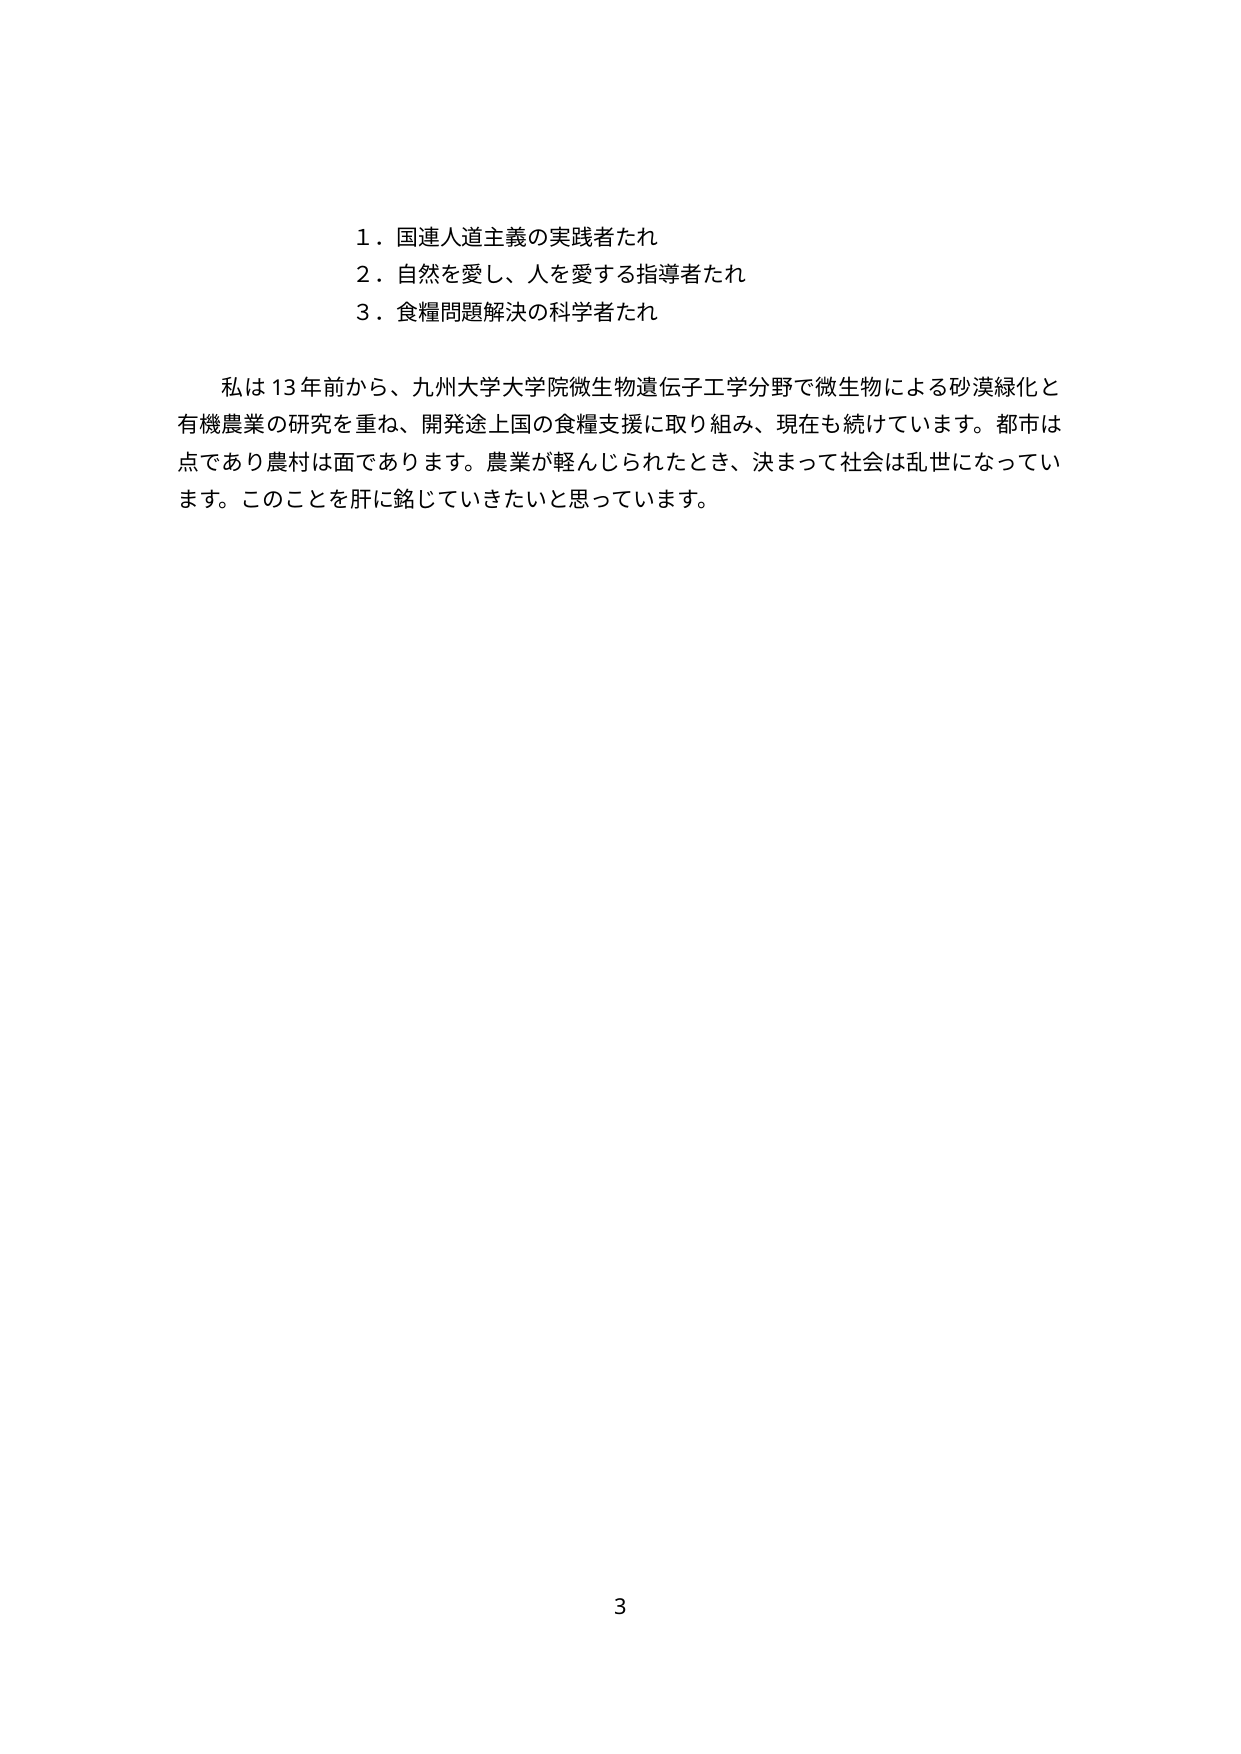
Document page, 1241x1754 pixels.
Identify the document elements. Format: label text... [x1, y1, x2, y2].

text ３．食糧問題解決の科学者たれ [177, 292, 1063, 329]
text ２．自然を愛し、人を愛する指導者たれ [177, 254, 1063, 292]
text 私は13年前から、九州大学大学院微生物遺伝子工学分野で微生物による砂漠緑化と有機農業の研究を重ね、開発途上国の食糧支援に取り組み、現在も続けています。都市は点であり農村は面であります。農業が軽んじられたとき、決まって社会は乱世になっています。このことを肝に銘じていきたいと思っています。 [177, 367, 1063, 517]
text １．国連人道主義の実践者たれ [177, 217, 1063, 254]
